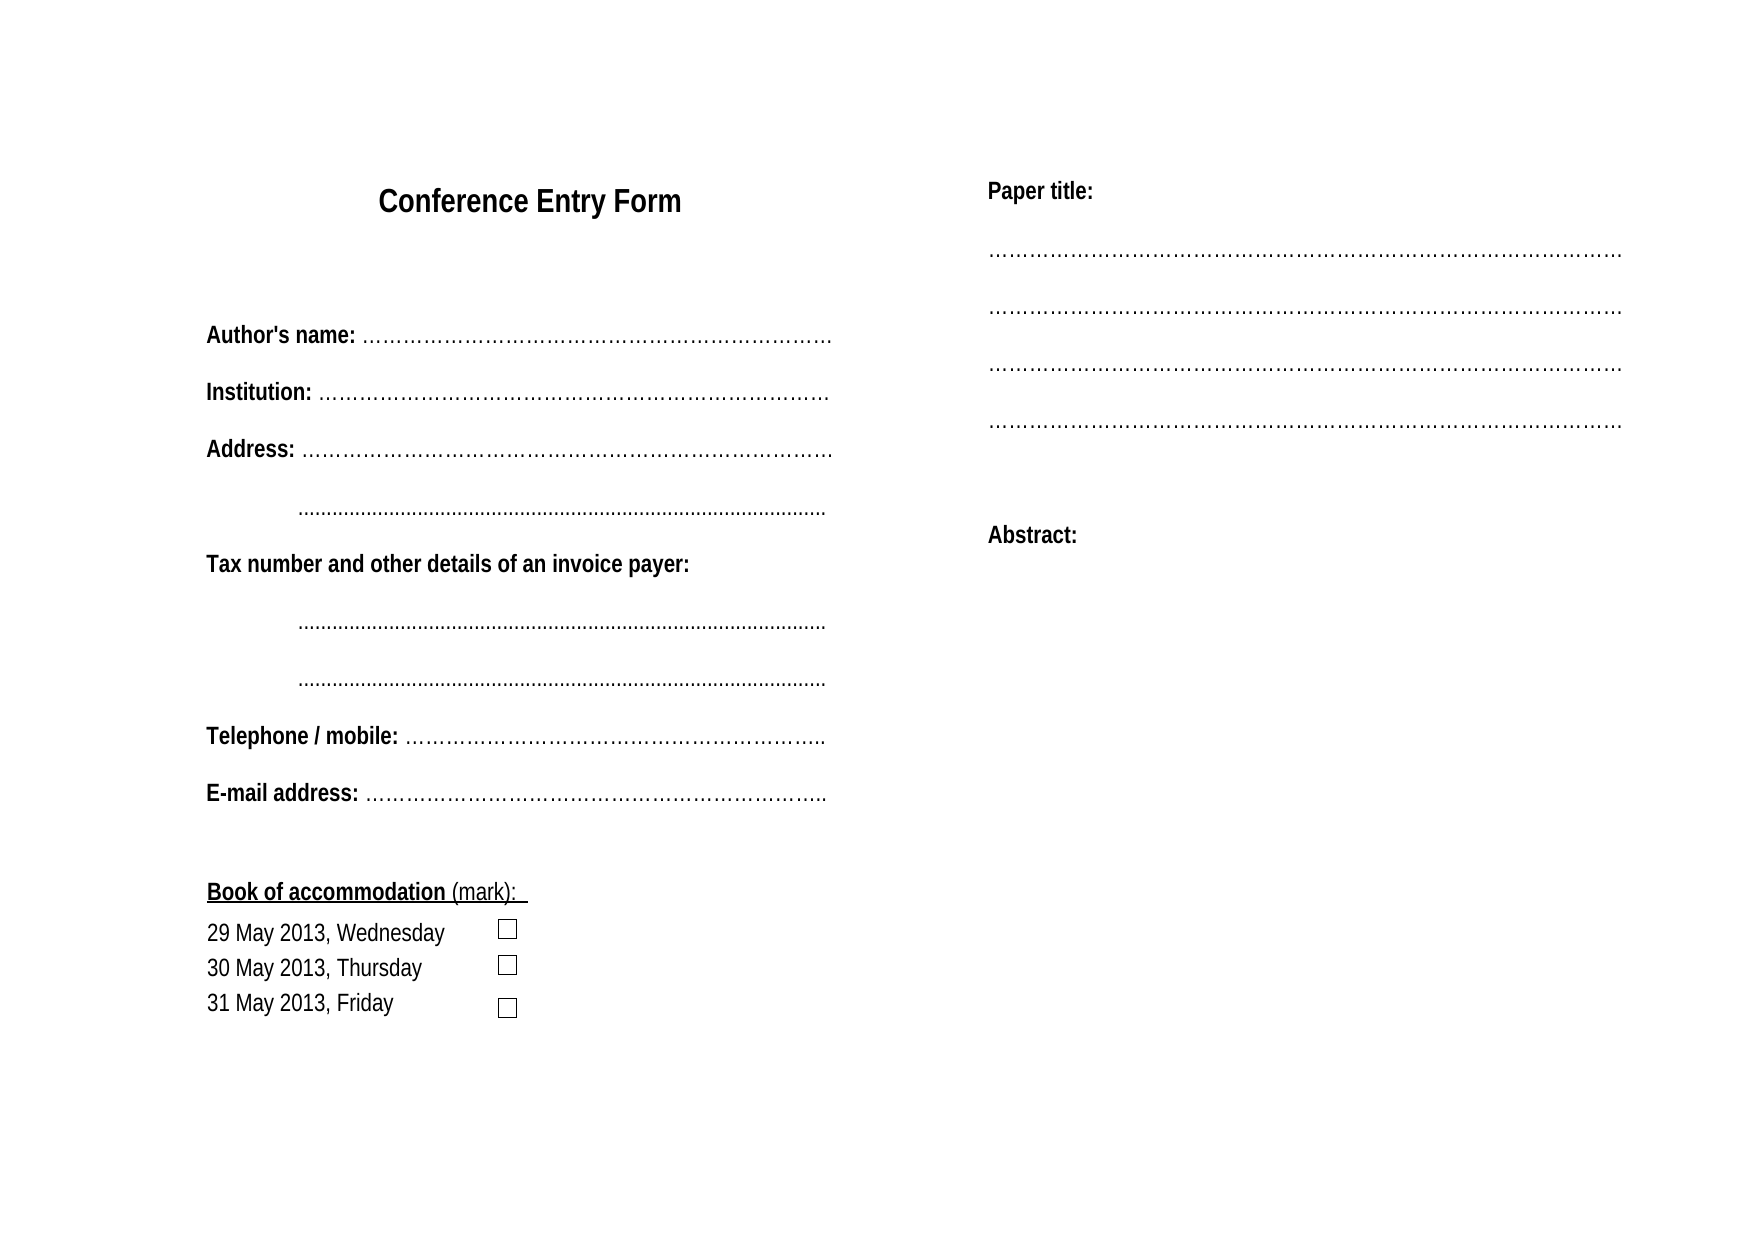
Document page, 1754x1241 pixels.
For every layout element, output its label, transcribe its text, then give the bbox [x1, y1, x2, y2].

text ………………………………………………………………………………… [988, 291, 1636, 319]
text Author's name: …………………………………………………………… [206, 320, 854, 348]
text ............................................................................................. [206, 492, 854, 520]
text 31 May 2013, Friday [207, 987, 854, 1016]
text 29 May 2013, Wednesday [207, 918, 854, 946]
text Paper title: [988, 176, 1636, 205]
text Address: …………………………………………………………………… [206, 434, 854, 463]
text Conference Entry Form [206, 181, 854, 219]
text Telephone / mobile: …………………………………………………….. [206, 721, 854, 749]
text ………………………………………………………………………………… [988, 406, 1636, 434]
text E-mail address: ………………………………………………………….. [206, 778, 854, 807]
text Institution: ………………………………………………………………… [206, 377, 854, 406]
text ............................................................................................. [206, 606, 854, 635]
text Abstract: [988, 520, 1636, 549]
text ………………………………………………………………………………… [988, 234, 1636, 262]
text Tax number and other details of an invoice payer: [206, 549, 854, 577]
text Book of accommodation (mark): [207, 877, 854, 905]
text 30 May 2013, Thursday [207, 953, 854, 981]
text ………………………………………………………………………………… [988, 348, 1636, 377]
text ............................................................................................. [206, 663, 854, 692]
